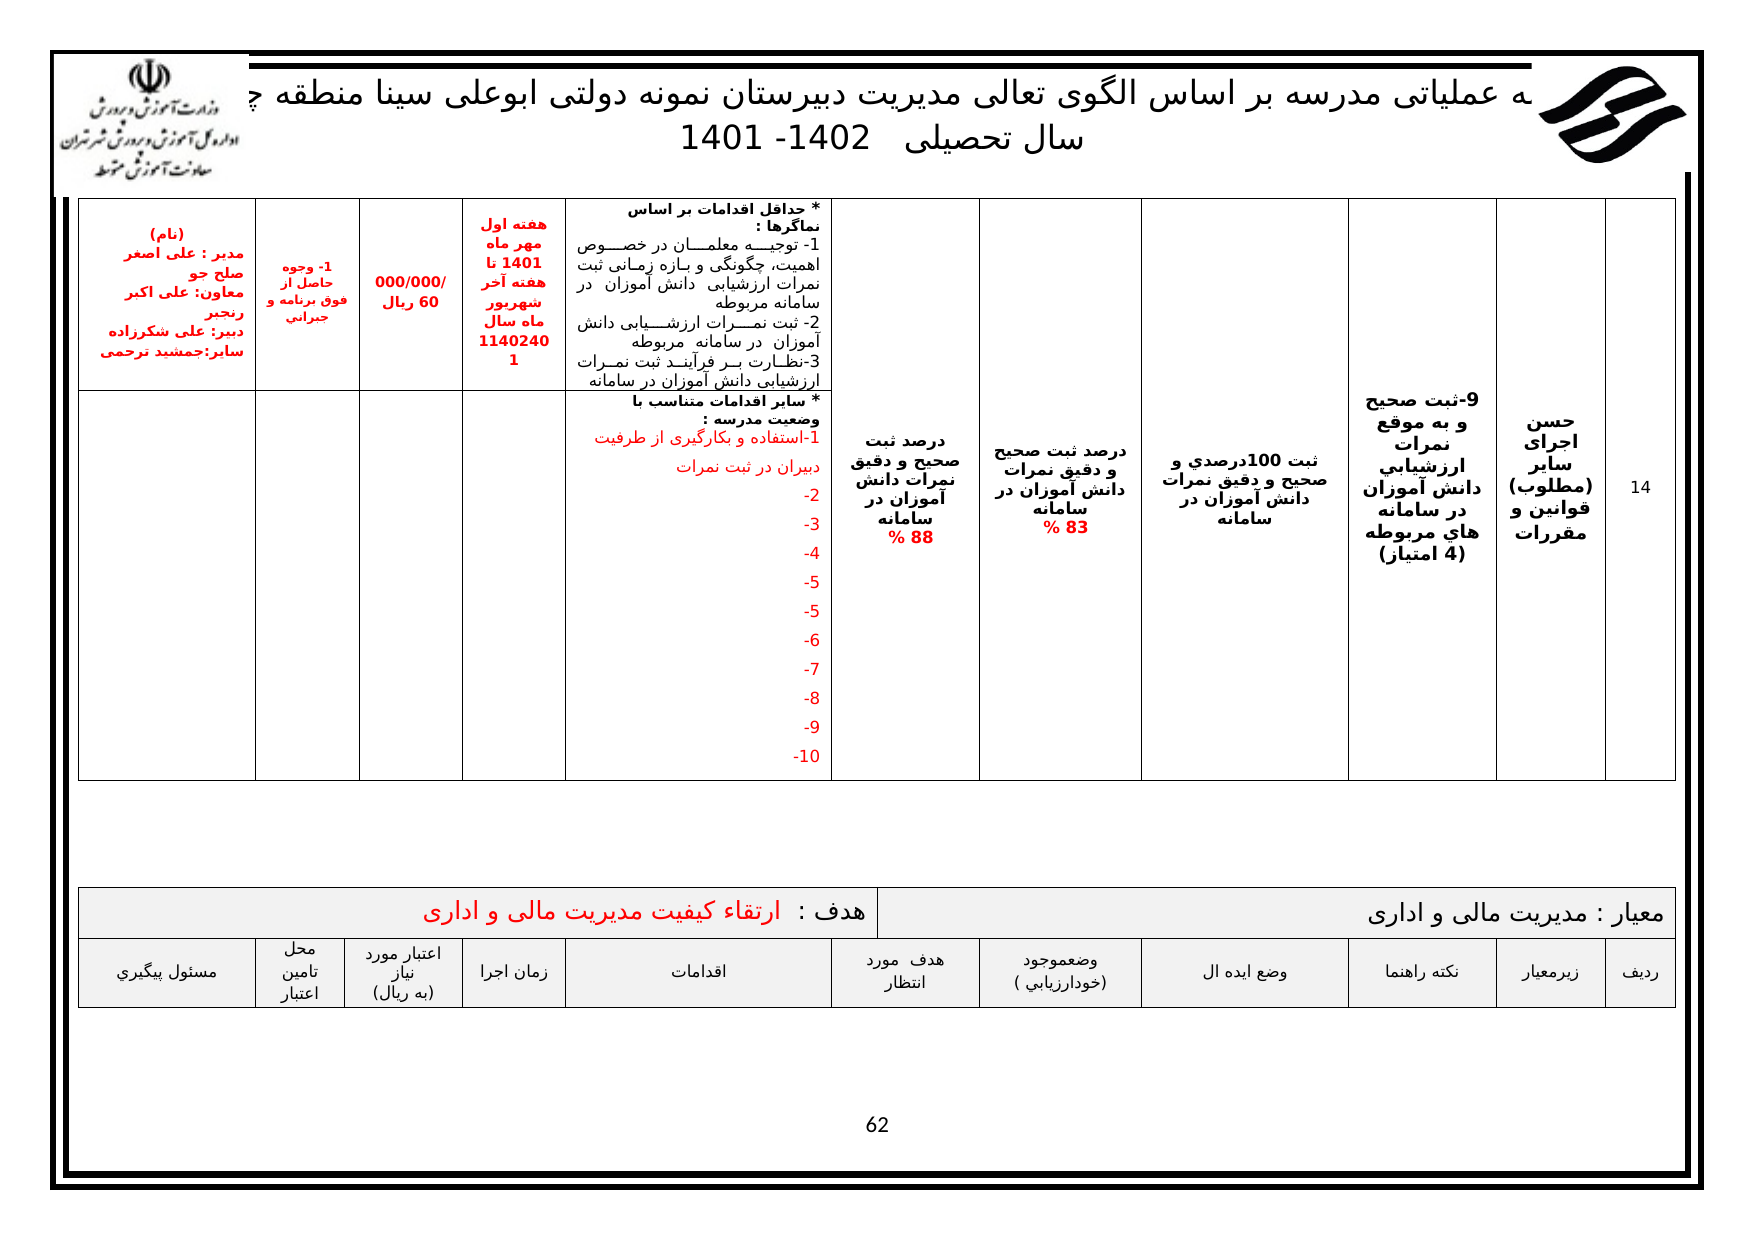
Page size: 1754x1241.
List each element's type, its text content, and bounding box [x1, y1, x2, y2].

table_cell اعتبار مورد نياز (به ريال) [345, 939, 462, 1007]
table_header هدف : ارتقاء کیفیت مديريت مالی و اداری [79, 888, 877, 938]
table_cell 9-ثبت صحيح و به موقع نمرات ارزشيابي دانش آموزان در سامانه هاي مربوطه (4 امتیاز) [1349, 199, 1496, 780]
table_cell 1- وجوه حاصل از فوق برنامه و جبراني [256, 199, 359, 390]
table_cell حسن اجرای سایر (مطلوب) قوانین و مقررات [1497, 199, 1605, 780]
table_cell اقدامات [566, 939, 831, 1007]
table_cell * ساير اقدامات متناسب با وضعيت مدرسه : 1-استفاده و بکارگیری از طرفیت دبیران در ثبت نمرات 2- 3- 4- 5- 5- 6- 7- 8- 9- 10- [566, 391, 831, 780]
table_header معیار : مدیریت مالی و اداری [878, 888, 1675, 938]
table_cell * حداقل اقدامات بر اساس نماگرها : 1- توجیه معلمان در خصوص اهمیت، چگونگی و بازه زمانی ثبت نمرات ارزشیابی دانش آموزان در سامانه مربوطه 2- ثبت نمرات ارزشیابی دانش آموزان در سامانه مربوطه 3-نظارت بر فرآیند ثبت نمرات ارزشیابی دانش آموزان در سامانه [566, 199, 831, 390]
table_cell (نام) مدير : علی اصغر صلح جو معاون: علی اکبر رنجبر دبير: علی شکرزاده ساير:جمشید ترحمی [79, 199, 255, 390]
table_cell 000/000/60 ريال [360, 199, 462, 390]
table_cell ثبت 100درصدي و صحیح و دقیق نمرات دانش آموزان در سامانه [1142, 199, 1348, 780]
table_cell زیرمعیار [1497, 939, 1605, 1007]
table_cell وضع ايده ال [1142, 939, 1348, 1007]
picture [1530, 60, 1693, 171]
table_cell زمان اجرا [463, 939, 565, 1007]
table_cell مسئول پيگيري [79, 939, 255, 1007]
table_cell وضعموجود (خودارزيابي ) [980, 939, 1141, 1007]
table_cell رديف [1606, 939, 1675, 1007]
table_cell [463, 391, 565, 780]
table_cell درصد ثبت صحیح و دقیق نمرات دانش آموزان در سامانه 88 % [832, 199, 979, 780]
table_cell 14 [1606, 199, 1675, 780]
table_cell هفته اول مهر ماه 1401 تا هفته آخر شهریور ماه سال 11402401 [463, 199, 565, 390]
table_cell هدف مورد انتظار [832, 939, 979, 1007]
table_cell درصد ثبت صحیح و دقیق نمرات دانش آموزان در سامانه 83 % [980, 199, 1141, 780]
picture [52, 54, 248, 194]
table_cell [360, 391, 462, 780]
table_cell [79, 391, 255, 780]
table_cell نکته راهنما [1349, 939, 1496, 1007]
table_cell [256, 391, 359, 780]
table_cell محل تامین اعتبار [256, 939, 344, 1007]
